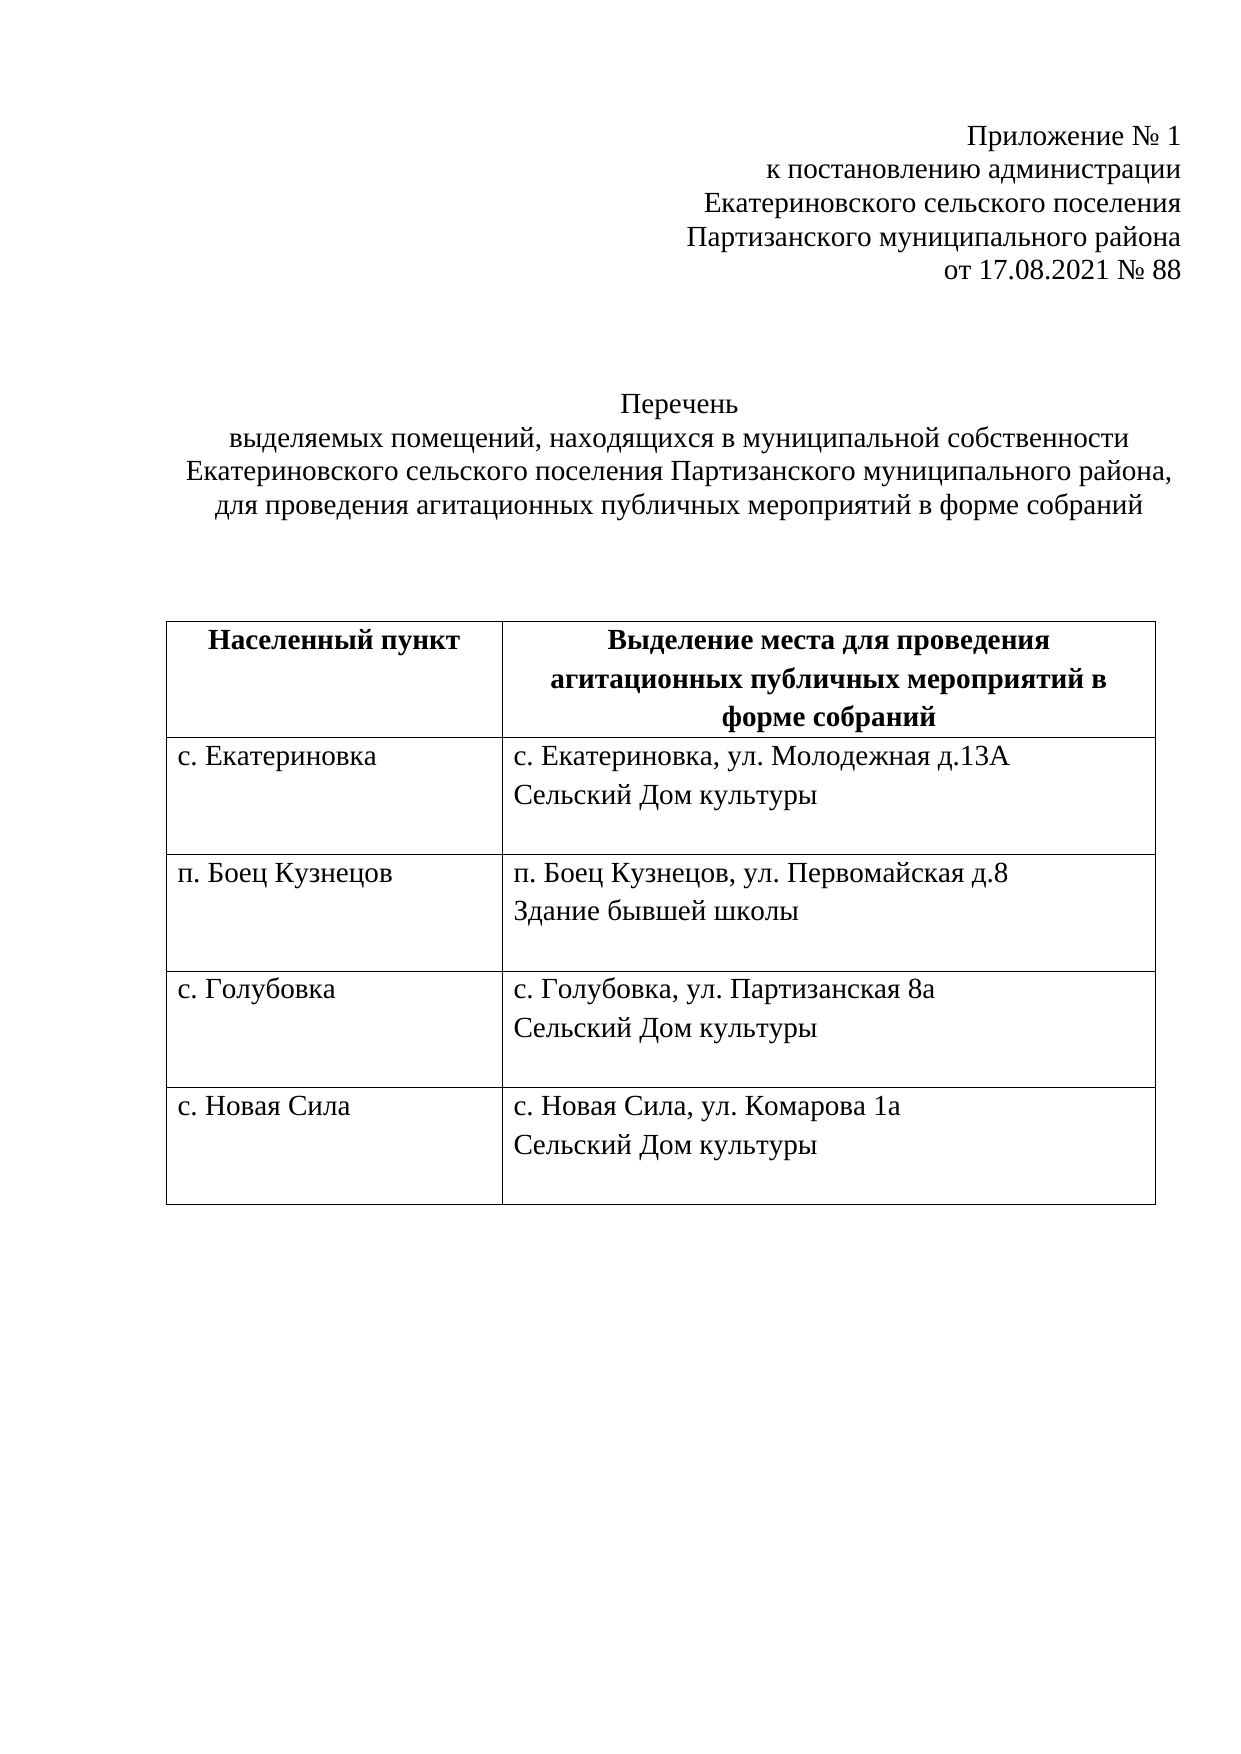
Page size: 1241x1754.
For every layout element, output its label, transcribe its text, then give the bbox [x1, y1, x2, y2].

table_header Населенный пункт [167, 622, 502, 737]
text Партизанского муниципального района [177, 219, 1181, 252]
table_cell п. Боец Кузнецов, ул. Первомайская д.8 Здание бывшей школы [503, 855, 1155, 971]
table_header Выделение места для проведения агитационных публичных мероприятий в форме собраний [503, 622, 1155, 737]
text Екатериновского сельского поселения [177, 185, 1181, 219]
table_cell с. Екатериновка [167, 738, 502, 854]
table_cell с. Новая Сила [167, 1088, 502, 1204]
table_cell с. Голубовка [167, 972, 502, 1087]
text от 17.08.2021 № 88 [177, 252, 1181, 286]
table_cell с. Голубовка, ул. Партизанская 8а Сельский Дом культуры [503, 972, 1155, 1087]
table_cell п. Боец Кузнецов [167, 855, 502, 971]
text Перечень [177, 386, 1181, 420]
text Приложение № 1 [177, 118, 1181, 152]
table_cell с. Екатериновка, ул. Молодежная д.13А Сельский Дом культуры [503, 738, 1155, 854]
text к постановлению администрации [177, 152, 1181, 185]
text выделяемых помещений, находящихся в муниципальной собственности Екатериновского сельского поселения Партизанского муниципального района, для проведения агитационных публичных мероприятий в форме собраний [177, 420, 1181, 521]
table_cell с. Новая Сила, ул. Комарова 1а Сельский Дом культуры [503, 1088, 1155, 1204]
